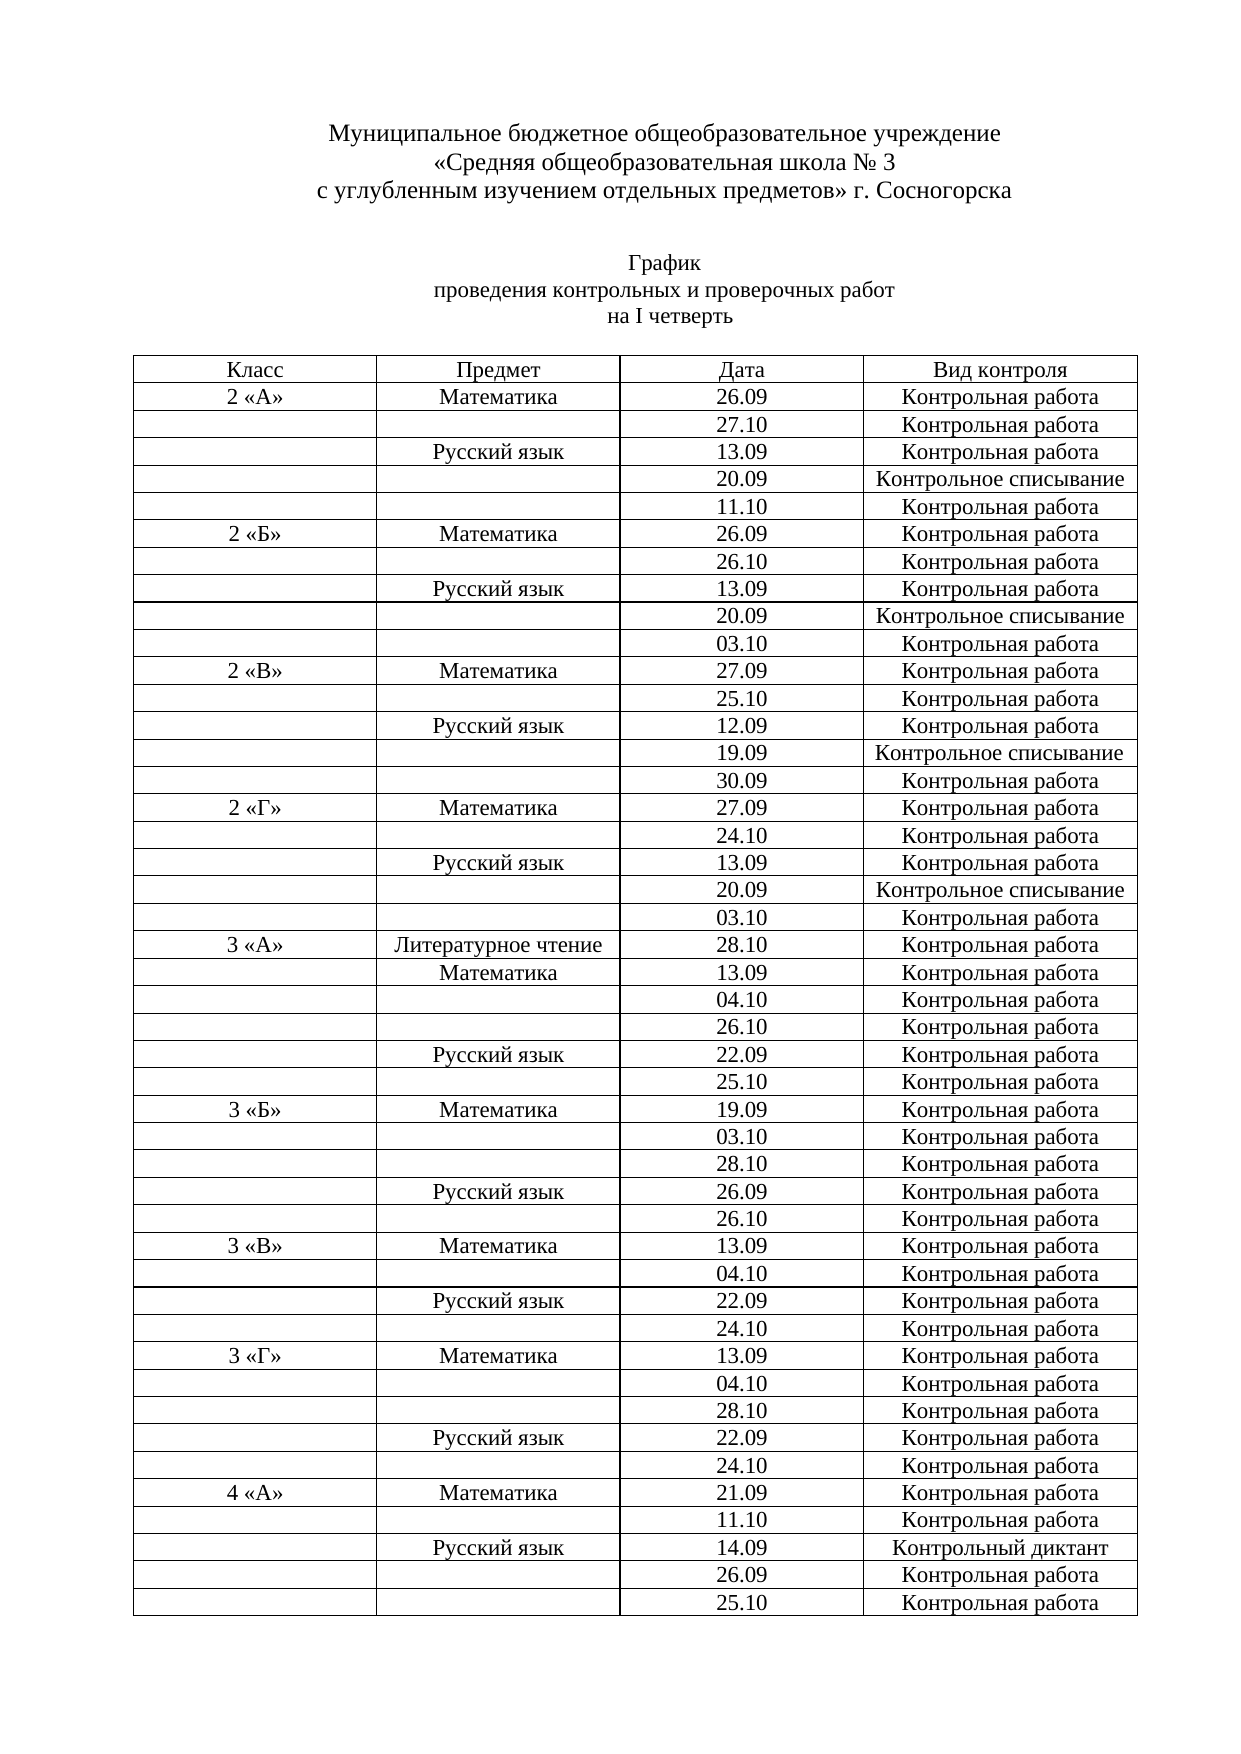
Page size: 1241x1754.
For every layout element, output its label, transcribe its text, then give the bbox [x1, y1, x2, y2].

table_header Класс [134, 356, 376, 382]
table_cell Контрольная работа [864, 1370, 1137, 1396]
table_cell Математика [377, 1096, 619, 1122]
table_cell [134, 1123, 376, 1149]
text График [177, 249, 1152, 276]
table_cell [134, 1424, 376, 1451]
table_cell 22.09 [621, 1424, 863, 1451]
table_cell Контрольная работа [864, 904, 1137, 930]
table_cell 11.10 [621, 493, 863, 519]
text на I четверть [177, 302, 1152, 328]
table_cell [377, 466, 619, 492]
table_cell 22.09 [621, 1288, 863, 1314]
table_cell 13.09 [621, 1233, 863, 1259]
table_cell [134, 1260, 376, 1286]
table_cell Контрольная работа [864, 794, 1137, 821]
table_cell Математика [377, 1233, 619, 1259]
table_cell [134, 822, 376, 848]
table_cell Русский язык [377, 849, 619, 875]
table_cell 26.10 [621, 548, 863, 574]
table_cell Контрольная работа [864, 986, 1137, 1012]
table_cell [134, 493, 376, 519]
table_cell Контрольная работа [864, 1452, 1137, 1478]
table_cell 28.10 [621, 1397, 863, 1423]
table_cell Контрольная работа [864, 1260, 1137, 1286]
table_cell Контрольная работа [864, 822, 1137, 848]
table_cell [377, 1315, 619, 1341]
table_cell [134, 548, 376, 574]
table_cell Контрольная работа [864, 1424, 1137, 1451]
table_cell Контрольная работа [864, 1315, 1137, 1341]
table_cell Контрольная работа [864, 1178, 1137, 1204]
table_cell 26.09 [621, 1178, 863, 1204]
table_cell 26.09 [621, 520, 863, 547]
table_cell [377, 1370, 619, 1396]
table_cell Контрольная работа [864, 1123, 1137, 1149]
table_cell 24.10 [621, 1315, 863, 1341]
table_cell [377, 1452, 619, 1478]
text «Средняя общеобразовательная школа № 3 [177, 147, 1152, 176]
table_cell [134, 1534, 376, 1560]
table_cell Контрольная работа [864, 383, 1137, 410]
table_cell Контрольная работа [864, 1150, 1137, 1177]
table_cell [134, 411, 376, 437]
table_cell [377, 740, 619, 766]
table_cell Контрольная работа [864, 685, 1137, 711]
text Муниципальное бюджетное общеобразовательное учреждение [177, 118, 1152, 147]
table_cell Контрольное списывание [864, 466, 1137, 492]
table_cell [134, 1561, 376, 1588]
table_cell [134, 1041, 376, 1067]
table_cell [377, 1068, 619, 1094]
table_cell [377, 1507, 619, 1533]
table_cell [377, 822, 619, 848]
table_cell [377, 1397, 619, 1423]
table_cell 3 «А» [134, 931, 376, 958]
table_cell Литературное чтение [377, 931, 619, 958]
table_cell [134, 740, 376, 766]
table_cell 19.09 [621, 740, 863, 766]
table_cell 19.09 [621, 1096, 863, 1122]
table_cell [377, 685, 619, 711]
table_cell Контрольная работа [864, 1288, 1137, 1314]
table_cell [134, 876, 376, 903]
table_cell 2 «В» [134, 657, 376, 684]
table_cell 11.10 [621, 1507, 863, 1533]
table_cell [377, 1561, 619, 1588]
table_cell [377, 1205, 619, 1232]
text проведения контрольных и проверочных работ [177, 276, 1152, 302]
table_cell Математика [377, 1479, 619, 1506]
table_cell Математика [377, 657, 619, 684]
table_cell 24.10 [621, 822, 863, 848]
table_cell [134, 767, 376, 793]
table_cell Контрольная работа [864, 1096, 1137, 1122]
table_cell Контрольная работа [864, 1041, 1137, 1067]
table_cell 03.10 [621, 630, 863, 656]
table_cell [134, 1589, 376, 1615]
table_cell [134, 603, 376, 629]
table_cell Математика [377, 959, 619, 985]
table_cell Контрольная работа [864, 1342, 1137, 1368]
table_cell [377, 986, 619, 1012]
table_cell 2 «А» [134, 383, 376, 410]
table_cell 14.09 [621, 1534, 863, 1560]
table_cell Контрольное списывание [864, 603, 1137, 629]
table_cell Математика [377, 1342, 619, 1368]
table_cell [377, 411, 619, 437]
table_cell 13.09 [621, 575, 863, 601]
table_cell Русский язык [377, 1534, 619, 1560]
table_cell Контрольная работа [864, 1479, 1137, 1506]
table_cell [134, 438, 376, 464]
table_cell Русский язык [377, 1178, 619, 1204]
table_cell Контрольная работа [864, 630, 1137, 656]
table_cell Контрольное списывание [864, 740, 1137, 766]
table_cell [377, 1123, 619, 1149]
table_cell 4 «А» [134, 1479, 376, 1506]
table_cell 04.10 [621, 986, 863, 1012]
table_cell [134, 1150, 376, 1177]
table_cell [134, 1288, 376, 1314]
table_cell 25.10 [621, 1589, 863, 1615]
table_cell 2 «Г» [134, 794, 376, 821]
table_cell Контрольная работа [864, 849, 1137, 875]
table_cell 26.09 [621, 1561, 863, 1588]
table_cell 2 «Б» [134, 520, 376, 547]
table_cell Математика [377, 794, 619, 821]
table_cell [134, 959, 376, 985]
table_cell 13.09 [621, 438, 863, 464]
table_cell [377, 493, 619, 519]
table_cell Контрольная работа [864, 657, 1137, 684]
table_cell Контрольный диктант [864, 1534, 1137, 1560]
table_cell 20.09 [621, 603, 863, 629]
table_cell Контрольная работа [864, 1561, 1137, 1588]
table_cell Контрольная работа [864, 1233, 1137, 1259]
table_cell Русский язык [377, 1288, 619, 1314]
table_cell 12.09 [621, 712, 863, 738]
table_cell 21.09 [621, 1479, 863, 1506]
table_cell 22.09 [621, 1041, 863, 1067]
table_cell [377, 767, 619, 793]
table_header Дата [621, 356, 863, 382]
table_cell [134, 1315, 376, 1341]
table_cell Контрольная работа [864, 411, 1137, 437]
table_cell Контрольная работа [864, 1507, 1137, 1533]
table_cell Контрольная работа [864, 959, 1137, 985]
table_cell [377, 1589, 619, 1615]
table_cell [134, 1370, 376, 1396]
table_cell 13.09 [621, 849, 863, 875]
table_cell Контрольная работа [864, 712, 1137, 738]
table_cell 03.10 [621, 904, 863, 930]
table_cell 04.10 [621, 1260, 863, 1286]
table_cell [377, 548, 619, 574]
table_cell 3 «Г» [134, 1342, 376, 1368]
table_cell [134, 1178, 376, 1204]
table_cell Русский язык [377, 438, 619, 464]
table_cell [134, 904, 376, 930]
table_cell Контрольная работа [864, 1205, 1137, 1232]
table_cell 30.09 [621, 767, 863, 793]
table_cell 27.09 [621, 794, 863, 821]
table_cell 28.10 [621, 931, 863, 958]
table_cell [134, 1205, 376, 1232]
table_cell 27.10 [621, 411, 863, 437]
table_cell [377, 630, 619, 656]
table_cell Русский язык [377, 1041, 619, 1067]
table_cell Русский язык [377, 712, 619, 738]
table_header Вид контроля [864, 356, 1137, 382]
table_cell Математика [377, 383, 619, 410]
table_cell Контрольная работа [864, 548, 1137, 574]
text с углубленным изучением отдельных предметов» г. Сосногорска [177, 176, 1152, 204]
table_cell Контрольное списывание [864, 876, 1137, 903]
table_cell Русский язык [377, 575, 619, 601]
table_cell [134, 1014, 376, 1040]
table_cell [134, 575, 376, 601]
table_cell [377, 904, 619, 930]
table_cell [377, 603, 619, 629]
table_cell 20.09 [621, 876, 863, 903]
table_cell Контрольная работа [864, 1014, 1137, 1040]
table_cell 25.10 [621, 685, 863, 711]
table_cell 28.10 [621, 1150, 863, 1177]
table_cell 04.10 [621, 1370, 863, 1396]
table_cell [134, 849, 376, 875]
table_header Предмет [377, 356, 619, 382]
table_cell [134, 1397, 376, 1423]
table_cell [134, 630, 376, 656]
table_cell 20.09 [621, 466, 863, 492]
table_cell 26.10 [621, 1014, 863, 1040]
table_cell [134, 1068, 376, 1094]
table_cell [134, 1507, 376, 1533]
table_cell 03.10 [621, 1123, 863, 1149]
table_cell [377, 876, 619, 903]
table_cell 26.09 [621, 383, 863, 410]
table_cell Контрольная работа [864, 1068, 1137, 1094]
table_cell 25.10 [621, 1068, 863, 1094]
table_cell [134, 1452, 376, 1478]
table_cell [134, 712, 376, 738]
table_cell Контрольная работа [864, 438, 1137, 464]
table_cell 27.09 [621, 657, 863, 684]
table_cell [134, 466, 376, 492]
table_cell Контрольная работа [864, 931, 1137, 958]
table_cell Математика [377, 520, 619, 547]
table_cell 24.10 [621, 1452, 863, 1478]
table_cell Русский язык [377, 1424, 619, 1451]
table_cell Контрольная работа [864, 1397, 1137, 1423]
table_cell Контрольная работа [864, 1589, 1137, 1615]
table_cell [134, 986, 376, 1012]
table_cell [377, 1260, 619, 1286]
table_cell 26.10 [621, 1205, 863, 1232]
table_cell [134, 685, 376, 711]
table_cell 3 «В» [134, 1233, 376, 1259]
table_cell 13.09 [621, 1342, 863, 1368]
table_cell Контрольная работа [864, 520, 1137, 547]
table_cell [377, 1150, 619, 1177]
table_cell 13.09 [621, 959, 863, 985]
table_cell 3 «Б» [134, 1096, 376, 1122]
table_cell [377, 1014, 619, 1040]
table_cell Контрольная работа [864, 493, 1137, 519]
table_cell Контрольная работа [864, 767, 1137, 793]
table_cell Контрольная работа [864, 575, 1137, 601]
